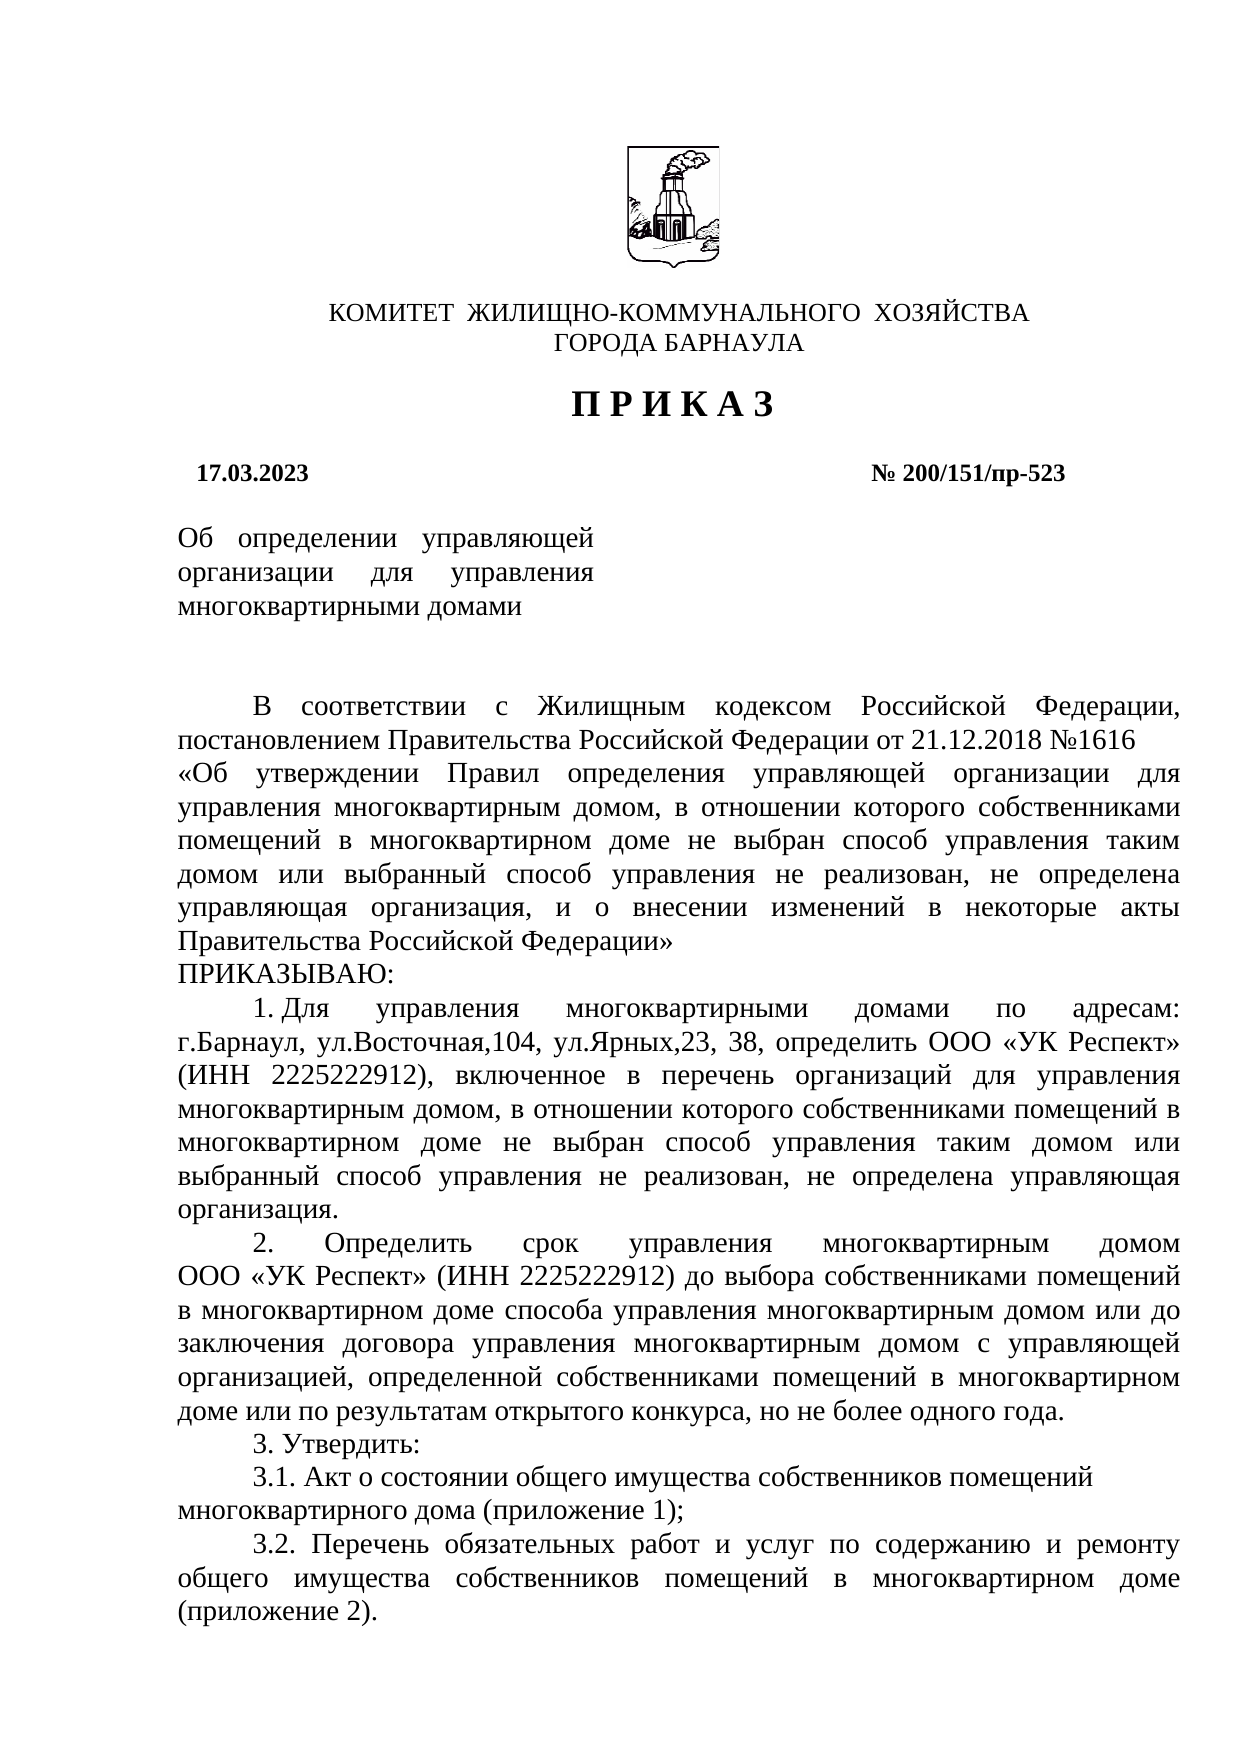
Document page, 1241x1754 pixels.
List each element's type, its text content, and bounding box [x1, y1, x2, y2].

text В соответствии с Жилищным кодексом Российской Федерации, постановлением Правительства Российской Федерации от 21.12.2018 №1616 [177, 688, 1181, 755]
text ГОРОДА БАРНАУЛА [177, 327, 1181, 357]
text 3.1. Акт о состоянии общего имущества собственников помещений [177, 1460, 1181, 1493]
text КОМИТЕТ жилищно-коммунального хозяйства [177, 297, 1181, 327]
text 3.2. Перечень обязательных работ и услуг по содержанию и ремонту общего имущества собственников помещений в многоквартирном доме (приложение 2). [177, 1526, 1181, 1627]
text 3. Утвердить: [177, 1426, 1181, 1460]
text 17.03.2023 № 200/151/пр-523 [177, 458, 1181, 487]
text многоквартирного дома (приложение 1); [177, 1493, 1181, 1526]
text 1. Для управления многоквартирными домами по адресам: г.Барнаул, ул.Восточная,104, ул.Ярных,23, 38, определить ООО «УК Респект» (ИНН 2225222912), включенное в перечень организаций для управления многоквартирным домом, в отношении которого собственниками помещений в многоквартирном доме не выбран способ управления таким домом или выбранный способ управления не реализован, не определена управляющая организация. [177, 990, 1181, 1225]
picture [627, 146, 720, 268]
table_header Об определении управляющей организации для управления многоквартирными домами [166, 521, 605, 621]
text П Р И К А З [177, 382, 1181, 425]
text 2. Определить срок управления многоквартирным домом ООО «УК Респект» (ИНН 2225222912) до выбора собственниками помещений в многоквартирном доме способа управления многоквартирным домом или до заключения договора управления многоквартирным домом с управляющей организацией, определенной собственниками помещений в многоквартирном доме или по результатам открытого конкурса, но не более одного года. [177, 1225, 1181, 1426]
text ПРИКАЗЫВАЮ: [177, 957, 1181, 990]
text «Об утверждении Правил определения управляющей организации для управления многоквартирным домом, в отношении которого собственниками помещений в многоквартирном доме не выбран способ управления таким домом или выбранный способ управления не реализован, не определена управляющая организация, и о внесении изменений в некоторые акты Правительства Российской Федерации» [177, 755, 1181, 957]
